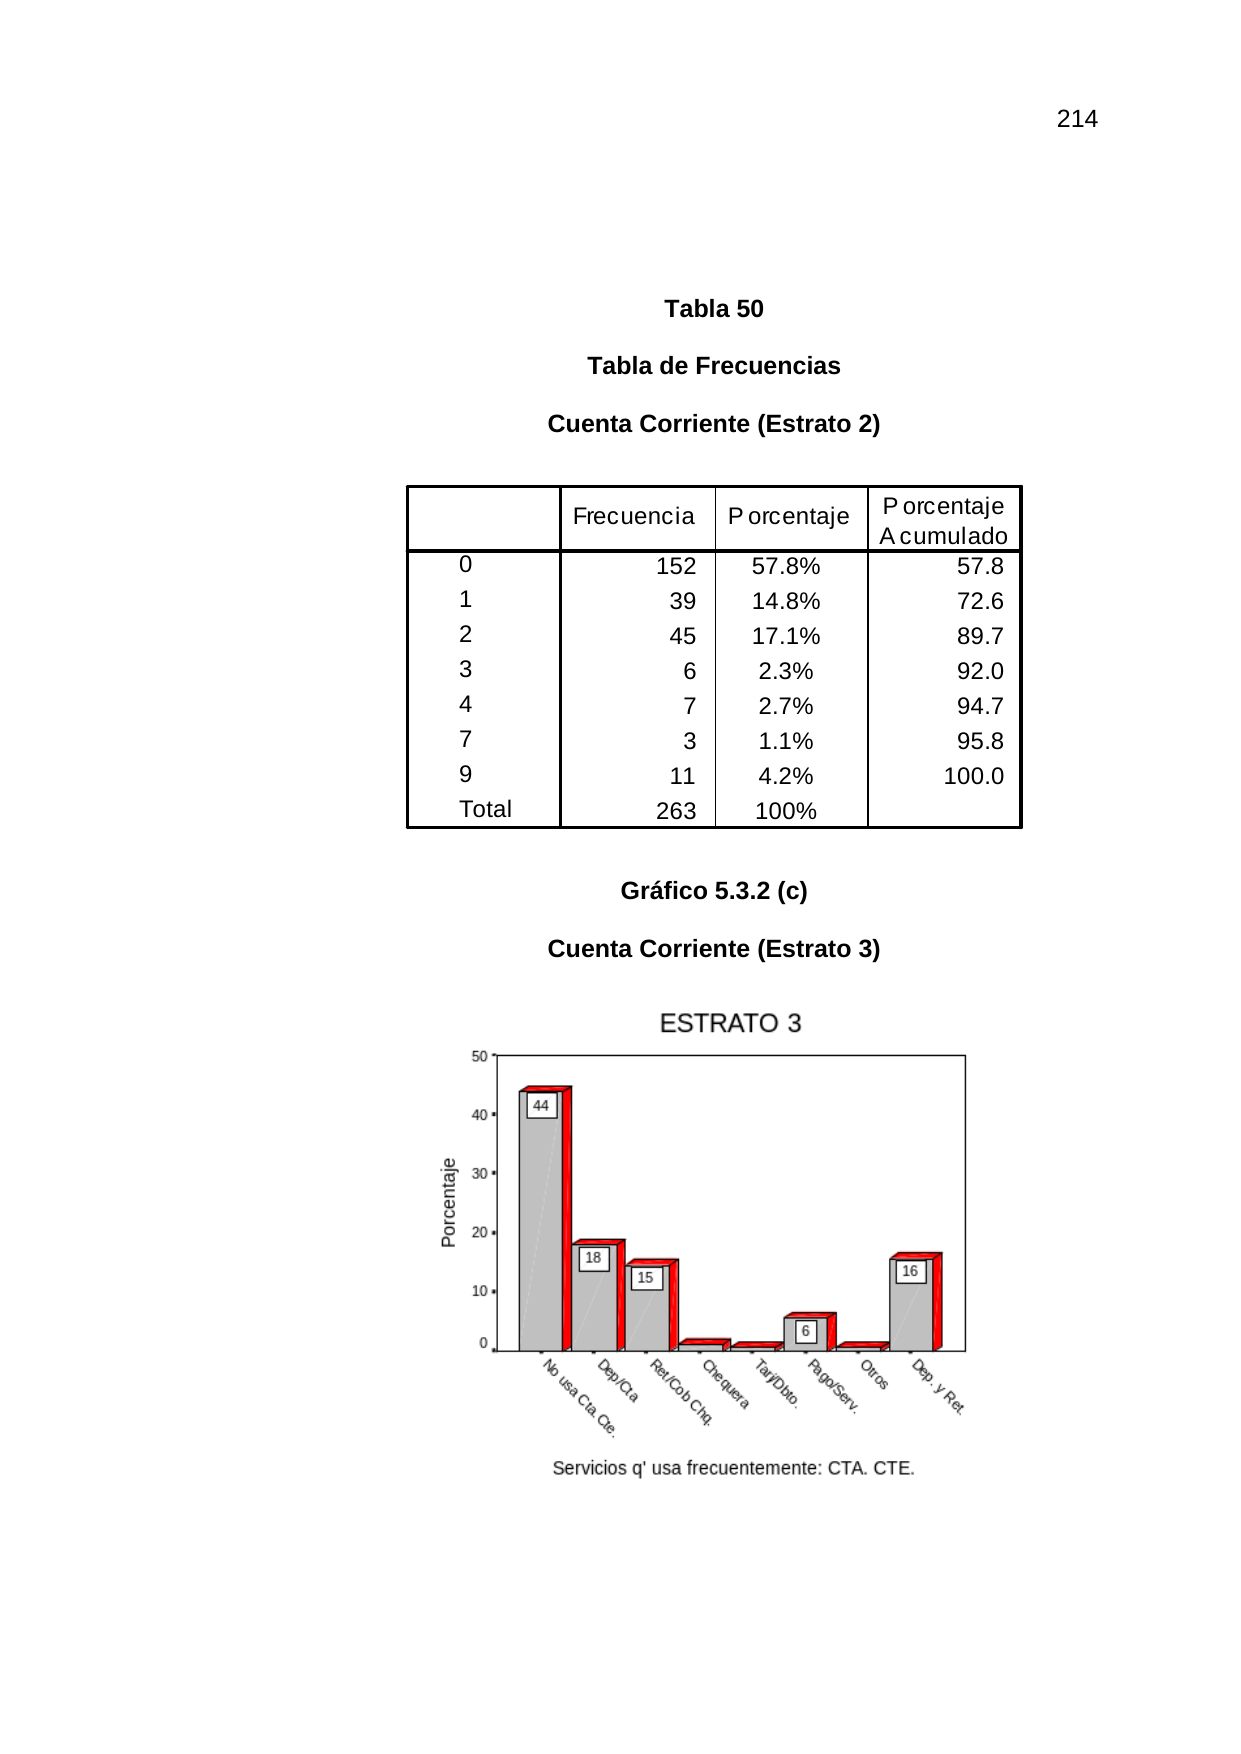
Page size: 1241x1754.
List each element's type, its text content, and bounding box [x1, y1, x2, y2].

text Gráfico 5.3.2 (c) [330, 876, 1098, 905]
text Cuenta Corriente (Estrato 2) [330, 409, 1098, 437]
text Cuenta Corriente (Estrato 3) [330, 934, 1098, 962]
subtitle Tabla de Frecuencias [330, 351, 1098, 380]
subtitle Tabla 50 [330, 294, 1098, 322]
